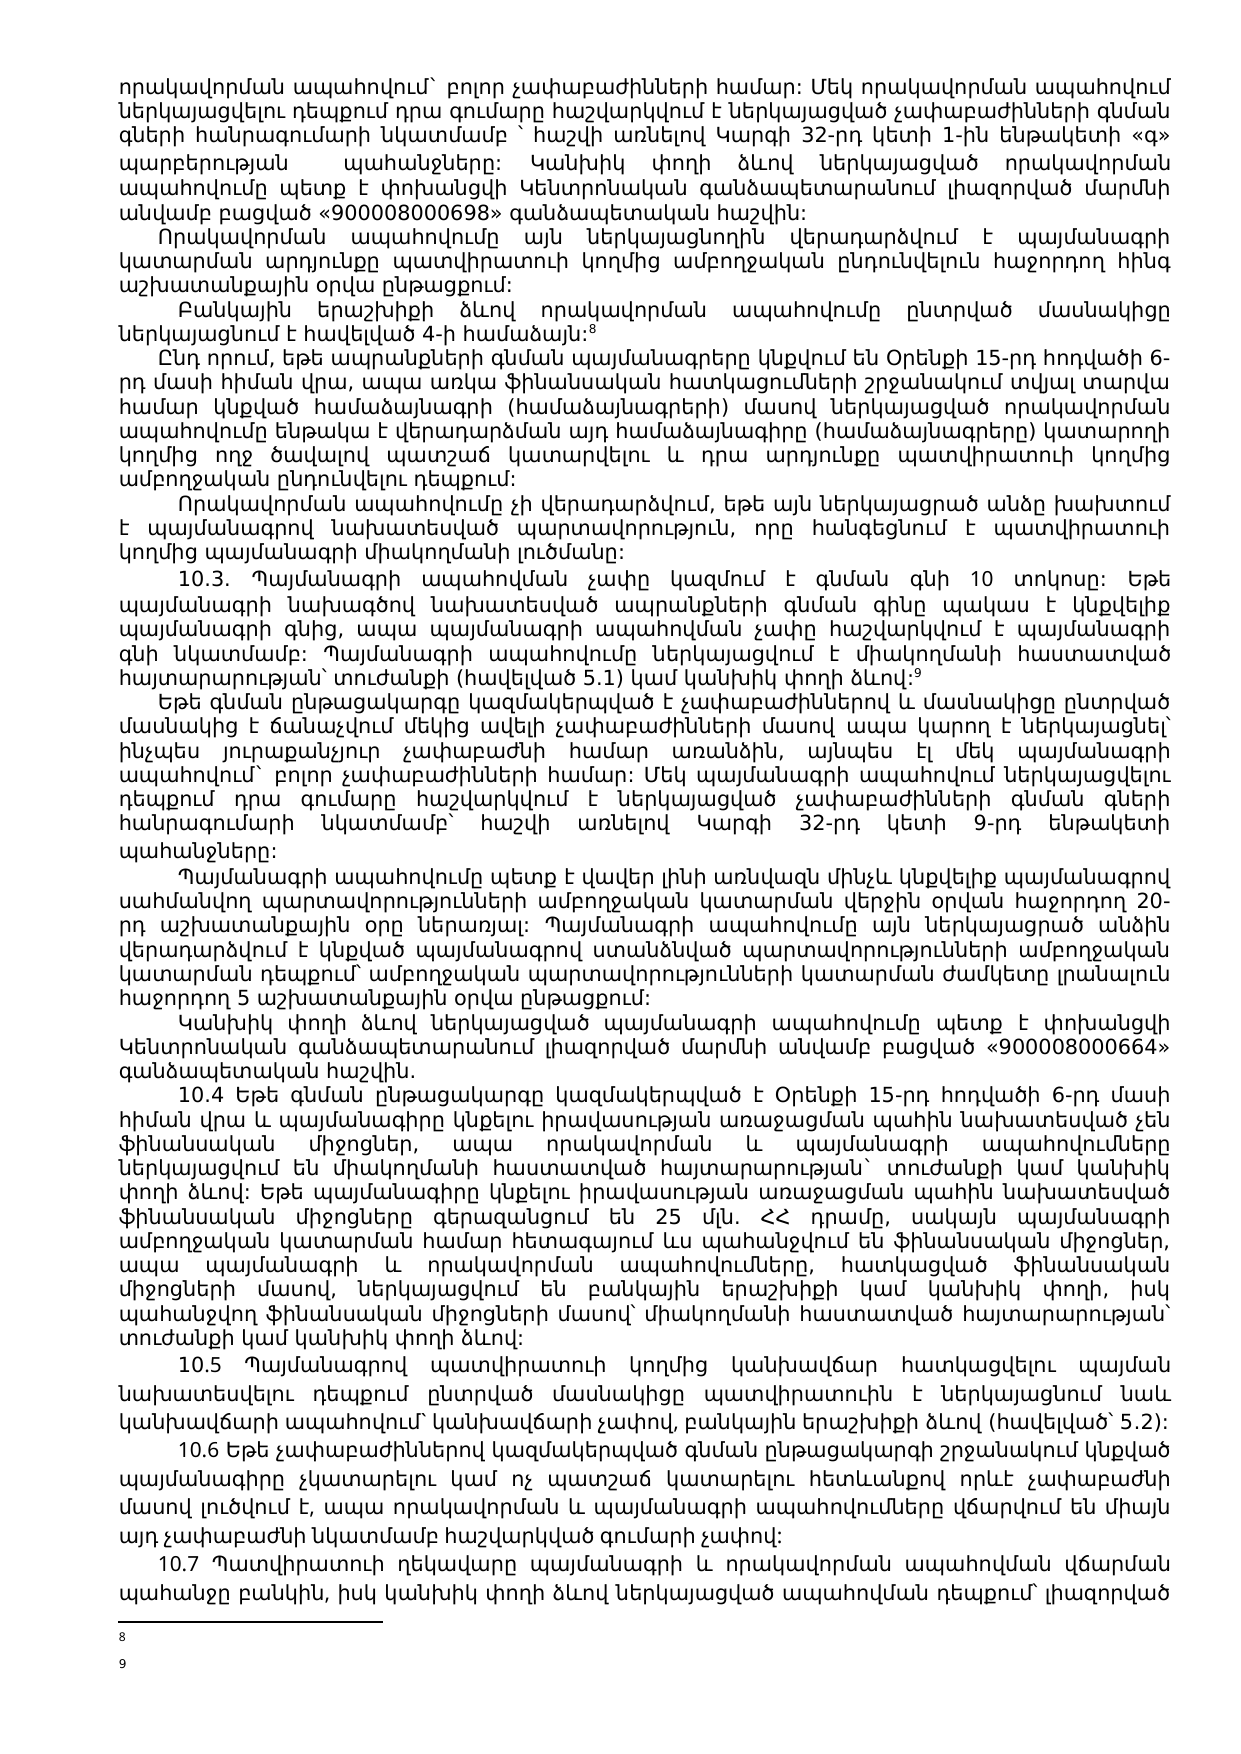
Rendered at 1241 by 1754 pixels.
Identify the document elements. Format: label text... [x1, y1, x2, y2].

text Կանխիկ փողի ձևով ներկայացված պայմանագրի ապահովումը պետք է փոխանցվի Կենտրոնական գանձապետարանում լիազորված մարմնի անվամբ բացված «900008000664» գանձապետական հաշվին. [118, 1011, 1171, 1083]
text Որակավորման ապահովումը չի վերադարձվում, եթե այն ներկայացրած անձը խախտում է պայմանագրով նախատեսված պարտավորություն, որը հանգեցնում է պատվիրատուի կողմից պայմանագրի միակողմանի լուծմանը: [118, 492, 1171, 564]
text Պայմանագրի ապահովումը պետք է վավեր լինի առնվազն մինչև կնքվելիք պայմանագրով սահմանվող պարտավորությունների ամբողջական կատարման վերջին օրվան հաջորդող 20-րդ աշխատանքային օրը ներառյալ: Պայմանագրի ապահովումը այն ներկայացրած անձին վերադարձվում է կնքված պայմանագրով ստանձնված պարտավորությունների ամբողջական կատարման դեպքում՝ ամբողջական պարտավորությունների կատարման ժամկետը լրանալուն հաջորդող 5 աշխատանքային օրվա ընթացքում: [118, 865, 1171, 1011]
text 10.4 Եթե գնման ընթացակարգը կազմակերպված է Օրենքի 15-րդ հոդվածի 6-րդ մասի հիման վրա և պայմանագիրը կնքելու իրավասության առաջացման պահին նախատեսված չեն ֆինանսական միջոցներ, ապա որակավորման և պայմանագրի ապահովումները ներկայացվում են միակողմանի հաստատված հայտարարության` տուժանքի կամ կանխիկ փողի ձևով: Եթե պայմանագիրը կնքելու իրավասության առաջացման պահին նախատեսված ֆինանսական միջոցները գերազանցում են 25 մլն. ՀՀ դրամը, սակայն պայմանագրի ամբողջական կատարման համար հետագայում ևս պահանջվում են ֆինանսական միջոցներ, ապա պայմանագրի և որակավորման ապահովումները, հատկացված ֆինանսական միջոցների մասով, ներկայացվում են բանկային երաշխիքի կամ կանխիկ փողի, իսկ պահանջվող ֆինանսական միջոցների մասով՝ միակողմանի հաստատված հայտարարության՝ տուժանքի կամ կանխիկ փողի ձևով: [118, 1083, 1171, 1350]
text Եթե գնման ընթացակարգը կազմակերպված է չափաբաժիններով և մասնակիցը ընտրված մասնակից է ճանաչվում մեկից ավելի չափաբաժինների մասով ապա կարող է ներկայացնել՝ ինչպես յուրաքանչյուր չափաբաժնի համար առանձին, այնպես էլ մեկ պայմանագրի ապահովում` բոլոր չափաբաժինների համար: Մեկ պայմանագրի ապահովում ներկայացվելու դեպքում դրա գումարը հաշվարկվում է ներկայացված չափաբաժինների գնման գների հանրագումարի նկատմամբ՝ հաշվի առնելով Կարգի 32-րդ կետի 9-րդ ենթակետի պահանջները: [118, 690, 1171, 865]
text Ընդ որում, եթե ապրանքների գնման պայմանագրերը կնքվում են Օրենքի 15-րդ հոդվածի 6-րդ մասի հիման վրա, ապա առկա ֆինանսական հատկացումների շրջանակում տվյալ տարվա համար կնքված համաձայնագրի (համաձայնագրերի) մասով ներկայացված որակավորման ապահովումը ենթակա է վերադարձման այդ համաձայնագիրը (համաձայնագրերը) կատարողի կողմից ողջ ծավալով պատշաճ կատարվելու և դրա արդյունքը պատվիրատուի կողմից ամբողջական ընդունվելու դեպքում: [118, 346, 1171, 492]
text 10.3. Պայմանագրի ապահովման չափը կազմում է գնման գնի 10 տոկոսը: Եթե պայմանագրի նախագծով նախատեսված ապրանքների գնման գինը պակաս է կնքվելիք պայմանագրի գնից, ապա պայմանագրի ապահովման չափը հաշվարկվում է պայմանագրի գնի նկատմամբ: Պայմանագրի ապահովումը ներկայացվում է միակողմանի հաստատված հայտարարության՝ տուժանքի (հավելված 5.1) կամ կանխիկ փողի ձևով: [118, 564, 1171, 690]
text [118, 1549, 1171, 1606]
text Բանկային երաշխիքի ձևով որակավորման ապահովումը ընտրված մասնակիցը ներկայացնում է հավելված 4-ի համաձայն: [118, 298, 1171, 346]
text 10.5 Պայմանագրով պատվիրատուի կողմից կանխավճար հատկացվելու պայման նախատեսվելու դեպքում ընտրված մասնակիցը պատվիրատուին է ներկայացնում նաև կանխավճարի ապահովում` կանխավճարի չափով, բանկային երաշխիքի ձևով (հավելված՝ 5․2): [118, 1350, 1171, 1436]
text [118, 75, 1171, 225]
text 10.6 Եթե չափաբաժիններով կազմակերպված գնման ընթացակարգի շրջանակում կնքված պայմանագիրը չկատարելու կամ ոչ պատշաճ կատարելու հետևանքով որևէ չափաբաժնի մասով լուծվում է, ապա որակավորման և պայմանագրի ապահովումները վճարվում են միայն այդ չափաբաժնի նկատմամբ հաշվարկված գումարի չափով: [118, 1436, 1171, 1549]
text Որակավորման ապահովումը այն ներկայացնողին վերադարձվում է պայմանագրի կատարման արդյունքը պատվիրատուի կողմից ամբողջական ընդունվելուն հաջորդող հինգ աշխատանքային օրվա ընթացքում: [118, 225, 1171, 298]
